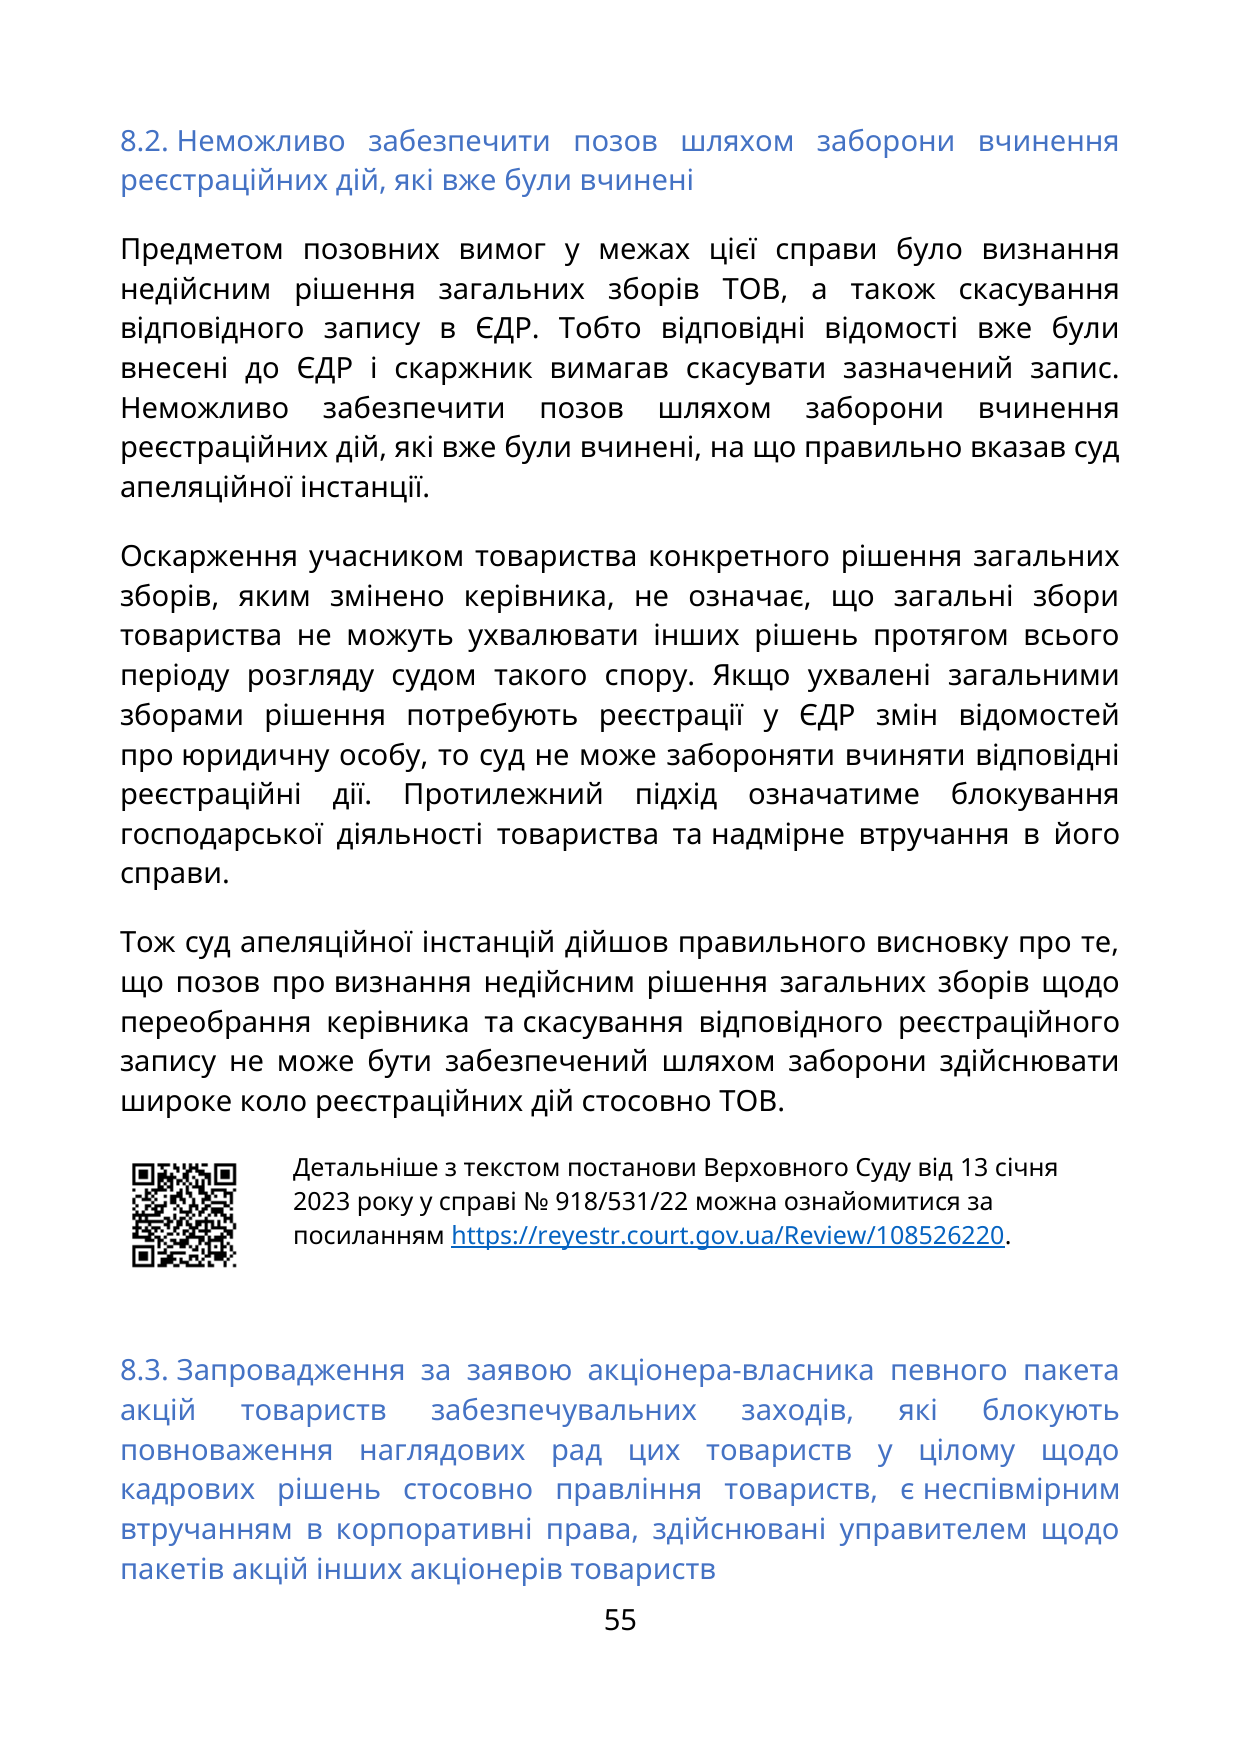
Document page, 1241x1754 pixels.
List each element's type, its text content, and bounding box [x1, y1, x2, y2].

text 8.2. Неможливо забезпечити позов шляхом заборони вчинення реєстраційних дій, які вже були вчинені [120, 120, 1120, 199]
table_header Детальніше з текстом постанови Верховного Суду від 13 січня 2023 року у справі № 918/531/22 можна ознайомитися за посиланням https://reyestr.court.gov.ua/Review/108526220. [282, 1149, 1119, 1320]
text Предметом позовних вимог у межах цієї справи було визнання недійсним рішення загальних зборів ТОВ, а також скасування відповідного запису в ЄДР. Тобто відповідні відомості вже були внесені до ЄДР і скаржник вимагав скасувати зазначений запис. Неможливо забезпечити позов шляхом заборони вчинення реєстраційних дій, які вже були вчинені, на що правильно вказав суд апеляційної інстанції. [120, 228, 1120, 506]
picture [120, 1151, 249, 1280]
table_header [120, 1149, 282, 1320]
text Тож суд апеляційної інстанцій дійшов правильного висновку про те, що позов про визнання недійсним рішення загальних зборів щодо переобрання керівника та скасування відповідного реєстраційного запису не може бути забезпечений шляхом заборони здійснювати широке коло реєстраційних дій стосовно ТОВ. [120, 922, 1120, 1120]
text Оскарження учасником товариства конкретного рішення загальних зборів, яким змінено керівника, не означає, що загальні збори товариства не можуть ухвалювати інших рішень протягом всього періоду розгляду судом такого спору. Якщо ухвалені загальними зборами рішення потребують реєстрації у ЄДР змін відомостей про юридичну особу, то суд не може забороняти вчиняти відповідні реєстраційні дії. Протилежний підхід означатиме блокування господарської діяльності товариства та надмірне втручання в його справи. [120, 535, 1120, 892]
text 8.3. Запровадження за заявою акціонера-власника певного пакета акцій товариств забезпечувальних заходів, які блокують повноваження наглядових рад цих товариств у цілому щодо кадрових рішень стосовно правління товариств, є неспівмірним втручанням в корпоративні права, здійснювані управителем щодо пакетів акцій інших акціонерів товариств [120, 1349, 1120, 1588]
